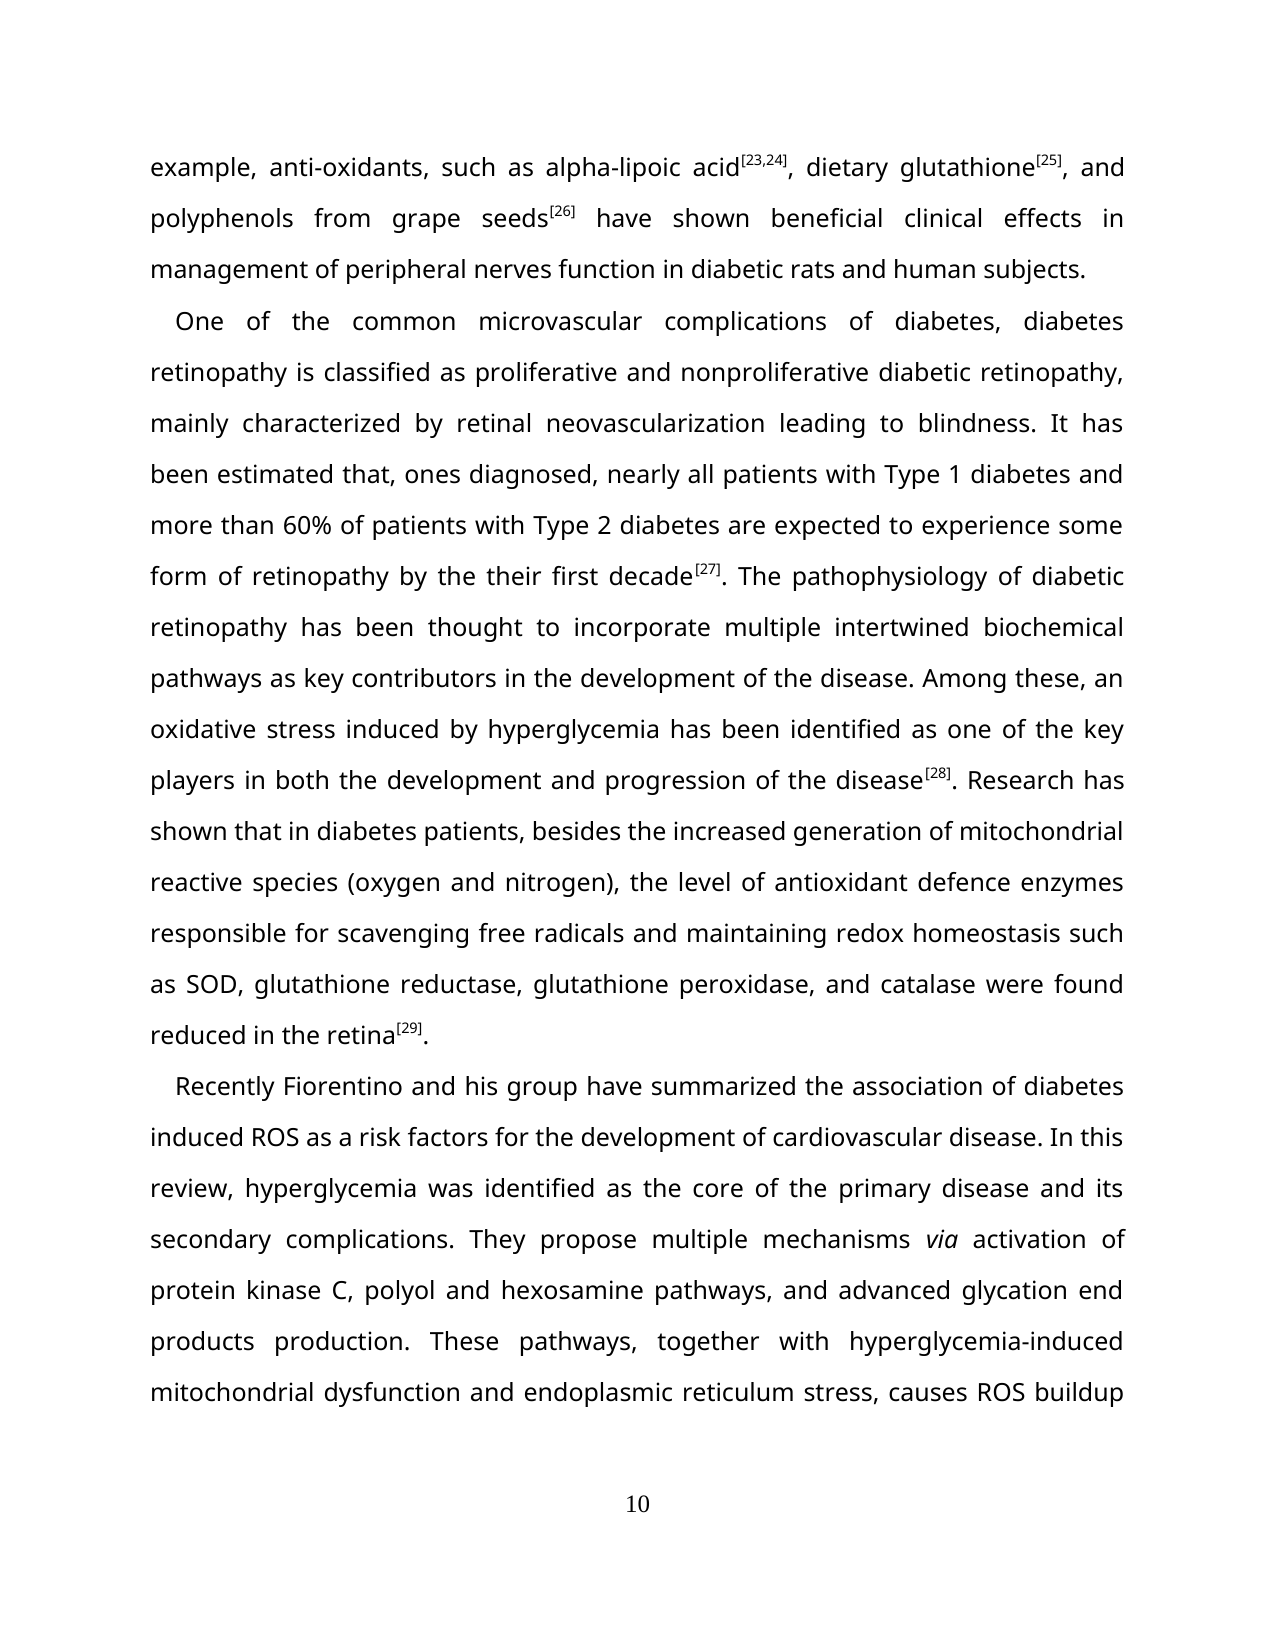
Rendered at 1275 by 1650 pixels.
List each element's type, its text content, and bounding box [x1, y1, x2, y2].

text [150, 150, 1125, 286]
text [150, 1069, 1125, 1409]
text One of the common microvascular complications of diabetes, diabetes retinopathy is classified as proliferative and nonproliferative diabetic retinopathy, mainly characterized by retinal neovascularization leading to blindness. It has been estimated that, ones diagnosed, nearly all patients with Type 1 diabetes and more than 60% of patients with Type 2 diabetes are expected to experience some form of retinopathy by the their first decade[27]. The pathophysiology of diabetic retinopathy has been thought to incorporate multiple intertwined biochemical pathways as key contributors in the development of the disease. Among these, an oxidative stress induced by hyperglycemia has been identified as one of the key players in both the development and progression of the disease[28]. Research has shown that in diabetes patients, besides the increased generation of mitochondrial reactive species (oxygen and nitrogen), the level of antioxidant defence enzymes responsible for scavenging free radicals and maintaining redox homeostasis such as SOD, glutathione reductase, glutathione peroxidase, and catalase were found reduced in the retina[29]. [150, 303, 1125, 1052]
